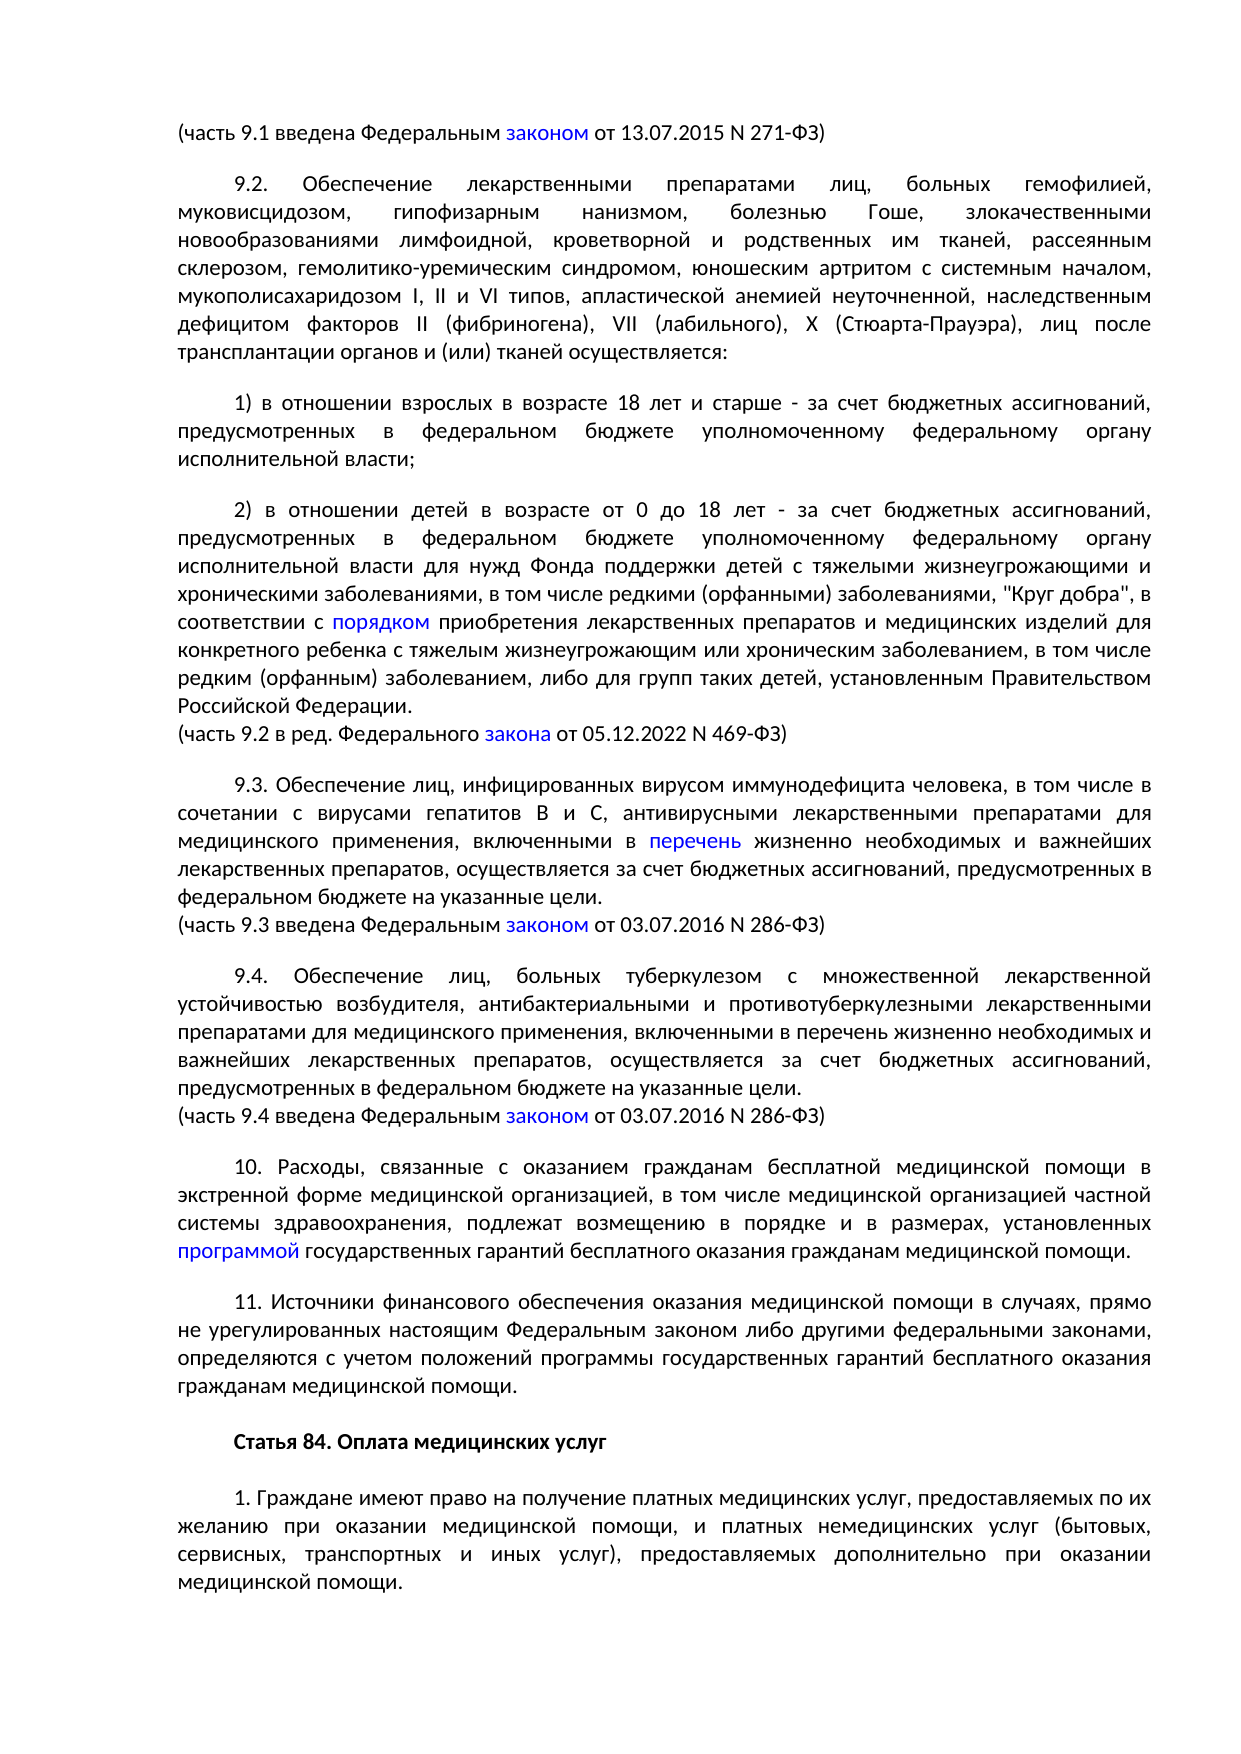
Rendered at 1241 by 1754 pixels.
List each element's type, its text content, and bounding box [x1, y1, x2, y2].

text 11. Источники финансового обеспечения оказания медицинской помощи в случаях, прямо не урегулированных настоящим Федеральным законом либо другими федеральными законами, определяются с учетом положений программы государственных гарантий бесплатного оказания гражданам медицинской помощи. [177, 1287, 1152, 1399]
text (часть 9.3 введена Федеральным законом от 03.07.2016 N 286-ФЗ) [177, 910, 1152, 938]
text 10. Расходы, связанные с оказанием гражданам бесплатной медицинской помощи в экстренной форме медицинской организацией, в том числе медицинской организацией частной системы здравоохранения, подлежат возмещению в порядке и в размерах, установленных программой государственных гарантий бесплатного оказания гражданам медицинской помощи. [177, 1152, 1152, 1264]
text (часть 9.2 в ред. Федерального закона от 05.12.2022 N 469-ФЗ) [177, 719, 1152, 747]
text (часть 9.4 введена Федеральным законом от 03.07.2016 N 286-ФЗ) [177, 1101, 1152, 1129]
title Статья 84. Оплата медицинских услуг [177, 1427, 1152, 1455]
text 1) в отношении взрослых в возрасте 18 лет и старше - за счет бюджетных ассигнований, предусмотренных в федеральном бюджете уполномоченному федеральному органу исполнительной власти; [177, 388, 1152, 472]
text 1. Граждане имеют право на получение платных медицинских услуг, предоставляемых по их желанию при оказании медицинской помощи, и платных немедицинских услуг (бытовых, сервисных, транспортных и иных услуг), предоставляемых дополнительно при оказании медицинской помощи. [177, 1483, 1152, 1596]
text 2) в отношении детей в возрасте от 0 до 18 лет - за счет бюджетных ассигнований, предусмотренных в федеральном бюджете уполномоченному федеральному органу исполнительной власти для нужд Фонда поддержки детей с тяжелыми жизнеугрожающими и хроническими заболеваниями, в том числе редкими (орфанными) заболеваниями, "Круг добра", в соответствии с порядком приобретения лекарственных препаратов и медицинских изделий для конкретного ребенка с тяжелым жизнеугрожающим или хроническим заболеванием, в том числе редким (орфанным) заболеванием, либо для групп таких детей, установленным Правительством Российской Федерации. [177, 495, 1152, 719]
text 9.2. Обеспечение лекарственными препаратами лиц, больных гемофилией, муковисцидозом, гипофизарным нанизмом, болезнью Гоше, злокачественными новообразованиями лимфоидной, кроветворной и родственных им тканей, рассеянным склерозом, гемолитико-уремическим синдромом, юношеским артритом с системным началом, мукополисахаридозом I, II и VI типов, апластической анемией неуточненной, наследственным дефицитом факторов II (фибриногена), VII (лабильного), X (Стюарта-Прауэра), лиц после трансплантации органов и (или) тканей осуществляется: [177, 169, 1152, 365]
text (часть 9.1 введена Федеральным законом от 13.07.2015 N 271-ФЗ) [177, 118, 1152, 146]
text 9.4. Обеспечение лиц, больных туберкулезом с множественной лекарственной устойчивостью возбудителя, антибактериальными и противотуберкулезными лекарственными препаратами для медицинского применения, включенными в перечень жизненно необходимых и важнейших лекарственных препаратов, осуществляется за счет бюджетных ассигнований, предусмотренных в федеральном бюджете на указанные цели. [177, 961, 1152, 1101]
text 9.3. Обеспечение лиц, инфицированных вирусом иммунодефицита человека, в том числе в сочетании с вирусами гепатитов B и C, антивирусными лекарственными препаратами для медицинского применения, включенными в перечень жизненно необходимых и важнейших лекарственных препаратов, осуществляется за счет бюджетных ассигнований, предусмотренных в федеральном бюджете на указанные цели. [177, 770, 1152, 910]
